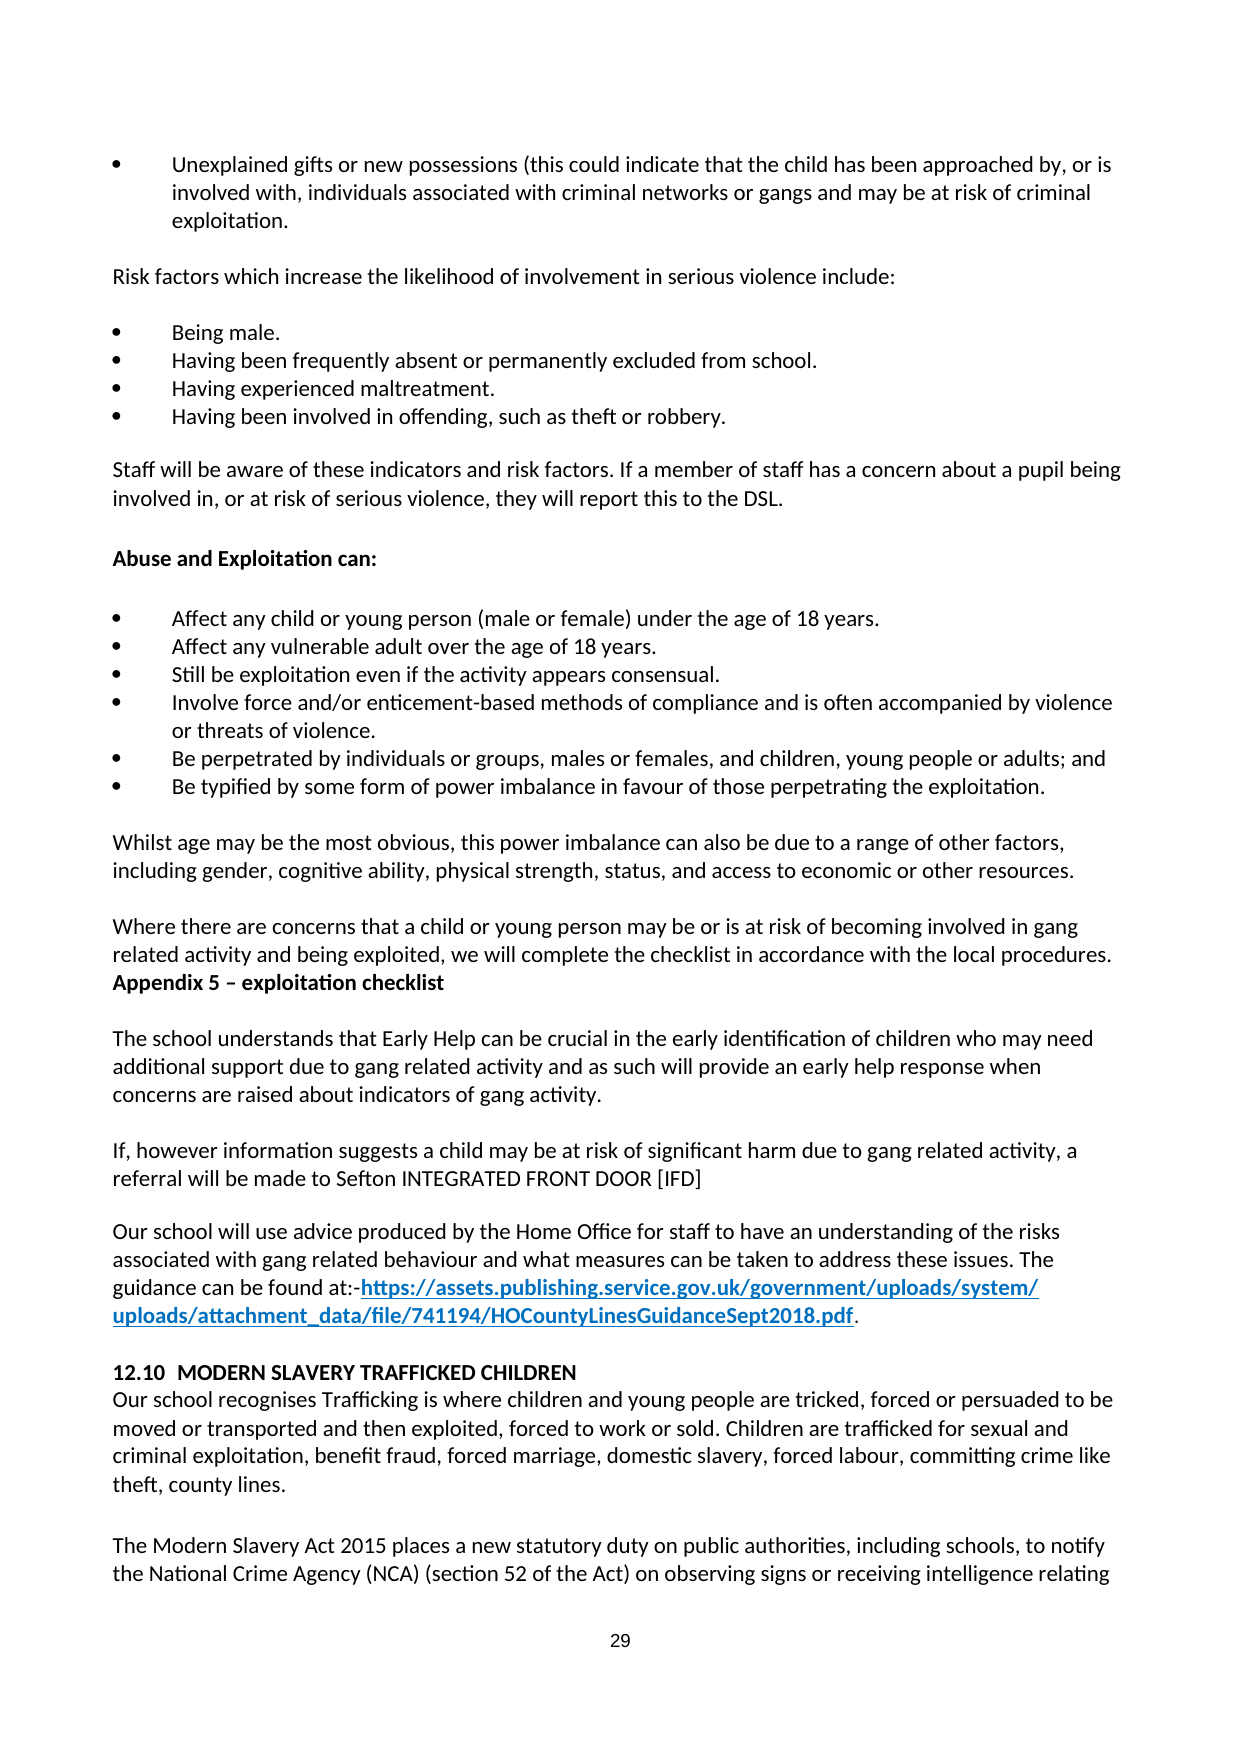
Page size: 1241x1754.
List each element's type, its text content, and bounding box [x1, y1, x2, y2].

list Being male. [112, 318, 1128, 346]
text Our school recognises Trafficking is where children and young people are tricked, forced or persuaded to be moved or transported and then exploited, forced to work or sold. Children are trafficked for sexual and criminal exploitation, benefit fraud, forced marriage, domestic slavery, forced labour, committing crime like theft, county lines. [112, 1386, 1128, 1498]
list Be typified by some form of power imbalance in favour of those perpetrating the exploitation. [112, 772, 1128, 800]
list Having been frequently absent or permanently excluded from school. [112, 346, 1128, 374]
text Risk factors which increase the likelihood of involvement in serious violence include: [112, 262, 1128, 290]
text Whilst age may be the most obvious, this power imbalance can also be due to a range of other factors, including gender, cognitive ability, physical strength, status, and access to economic or other resources. [112, 828, 1128, 884]
list Having been involved in offending, such as theft or robbery. [112, 402, 1128, 430]
list Still be exploitation even if the activity appears consensual. [112, 660, 1128, 688]
list Having experienced maltreatment. [112, 374, 1128, 402]
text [112, 1531, 1128, 1587]
text Abuse and Exploitation can: [112, 544, 1128, 572]
text If, however information suggests a child may be at risk of significant harm due to gang related activity, a referral will be made to Sefton INTEGRATED FRONT DOOR [IFD] [112, 1136, 1128, 1192]
text Where there are concerns that a child or young person may be or is at risk of becoming involved in gang related activity and being exploited, we will complete the checklist in accordance with the local procedures. Appendix 5 – exploitation checklist [112, 912, 1128, 996]
text 12.10 MODERN SLAVERY TRAFFICKED CHILDREN [112, 1358, 1128, 1386]
text Staff will be aware of these indicators and risk factors. If a member of staff has a concern about a pupil being involved in, or at risk of serious violence, they will report this to the DSL. [112, 456, 1128, 512]
list Affect any vulnerable adult over the age of 18 years. [112, 632, 1128, 660]
list Be perpetrated by individuals or groups, males or females, and children, young people or adults; and [112, 744, 1128, 772]
list Involve force and/or enticement-based methods of compliance and is often accompanied by violence or threats of violence. [112, 688, 1128, 744]
text The school understands that Early Help can be crucial in the early identification of children who may need additional support due to gang related activity and as such will provide an early help response when concerns are raised about indicators of gang activity. [112, 1024, 1128, 1108]
list Unexplained gifts or new possessions (this could indicate that the child has been approached by, or is involved with, individuals associated with criminal networks or gangs and may be at risk of criminal exploitation. [112, 150, 1128, 234]
list Affect any child or young person (male or female) under the age of 18 years. [112, 604, 1128, 632]
text Our school will use advice produced by the Home Office for staff to have an understanding of the risks associated with gang related behaviour and what measures can be taken to address these issues. The guidance can be found at:-https://assets.publishing.service.gov.uk/government/uploads/system/uploads/attachment_data/file/741194/HOCountyLinesGuidanceSept2018.pdf. [112, 1217, 1128, 1329]
